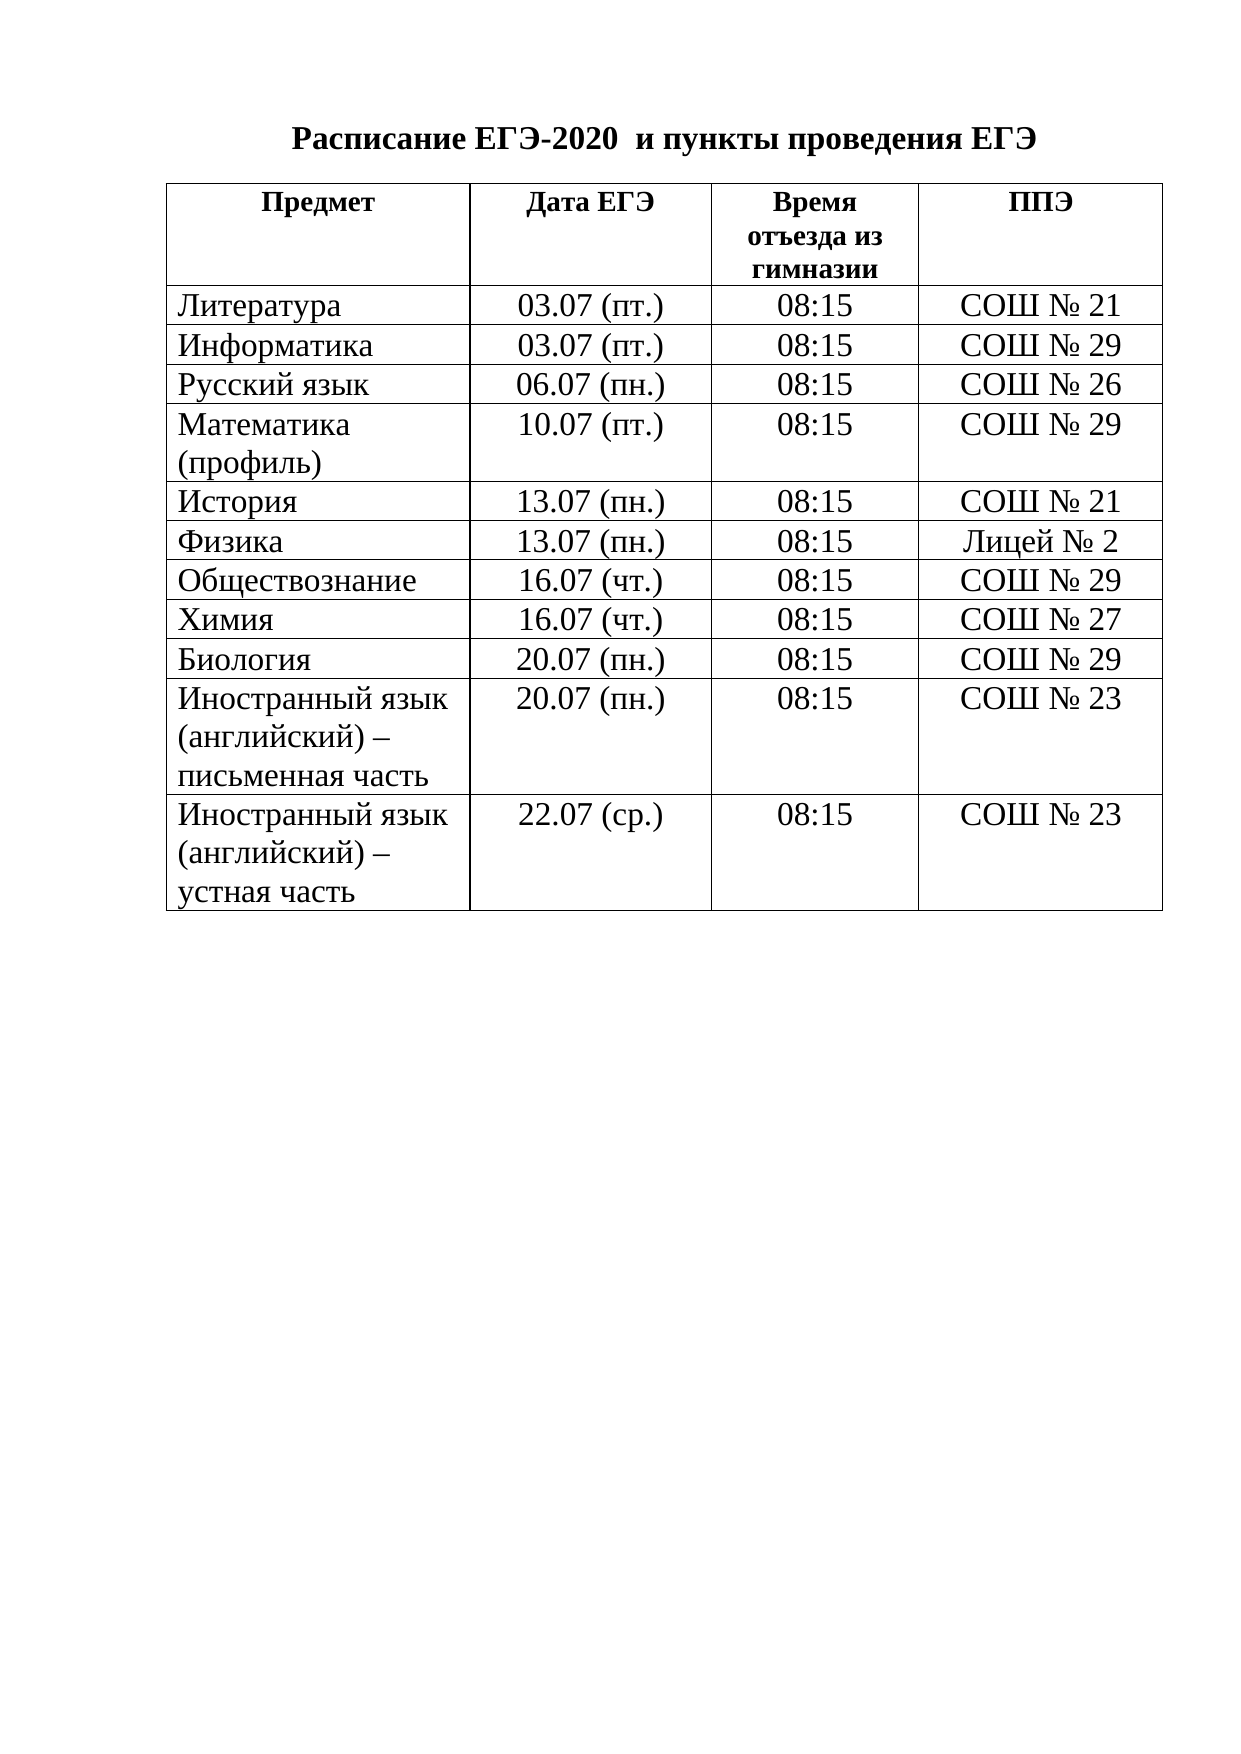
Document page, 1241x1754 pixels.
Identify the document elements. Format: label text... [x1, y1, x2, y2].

table_cell Математика (профиль) [167, 404, 469, 481]
table_cell 08:15 [712, 639, 918, 677]
table_cell Иностранный язык (английский) – устная часть [167, 795, 469, 909]
table_cell 20.07 (пн.) [471, 679, 711, 793]
table_cell 08:15 [712, 521, 918, 559]
table_cell Физика [167, 521, 469, 559]
table_cell 08:15 [712, 365, 918, 403]
table_cell СОШ № 26 [919, 365, 1162, 403]
table_cell 20.07 (пн.) [471, 639, 711, 677]
table_header Время отъезда из гимназии [712, 184, 918, 285]
table_cell 08:15 [712, 482, 918, 520]
table_cell 08:15 [712, 286, 918, 324]
table_header Предмет [167, 184, 469, 285]
table_cell 13.07 (пн.) [471, 482, 711, 520]
table_cell СОШ № 27 [919, 600, 1162, 638]
table_cell 16.07 (чт.) [471, 560, 711, 599]
table_cell 06.07 (пн.) [471, 365, 711, 403]
table_cell СОШ № 21 [919, 286, 1162, 324]
table_cell СОШ № 29 [919, 404, 1162, 481]
table_cell 08:15 [712, 795, 918, 909]
table_cell Литература [167, 286, 469, 324]
table_cell 08:15 [712, 600, 918, 638]
table_cell Химия [167, 600, 469, 638]
table_cell СОШ № 29 [919, 560, 1162, 599]
table_cell 13.07 (пн.) [471, 521, 711, 559]
text Расписание ЕГЭ-2020 и пункты проведения ЕГЭ [177, 118, 1152, 156]
table_cell Обществознание [167, 560, 469, 599]
table_cell Лицей № 2 [919, 521, 1162, 559]
table_cell СОШ № 23 [919, 795, 1162, 909]
table_cell 10.07 (пт.) [471, 404, 711, 481]
table_cell 08:15 [712, 679, 918, 793]
table_cell Информатика [167, 325, 469, 363]
table_cell СОШ № 29 [919, 639, 1162, 677]
table_cell 08:15 [712, 404, 918, 481]
table_cell СОШ № 29 [919, 325, 1162, 363]
table_cell Русский язык [167, 365, 469, 403]
table_cell СОШ № 21 [919, 482, 1162, 520]
table_cell 03.07 (пт.) [471, 325, 711, 363]
table_cell История [167, 482, 469, 520]
table_cell СОШ № 23 [919, 679, 1162, 793]
table_cell Биология [167, 639, 469, 677]
table_cell 08:15 [712, 325, 918, 363]
table_cell 22.07 (ср.) [471, 795, 711, 909]
table_cell Иностранный язык (английский) – письменная часть [167, 679, 469, 793]
table_cell 16.07 (чт.) [471, 600, 711, 638]
table_header Дата ЕГЭ [471, 184, 711, 285]
table_cell 03.07 (пт.) [471, 286, 711, 324]
table_cell 08:15 [712, 560, 918, 599]
table_header ППЭ [919, 184, 1162, 285]
